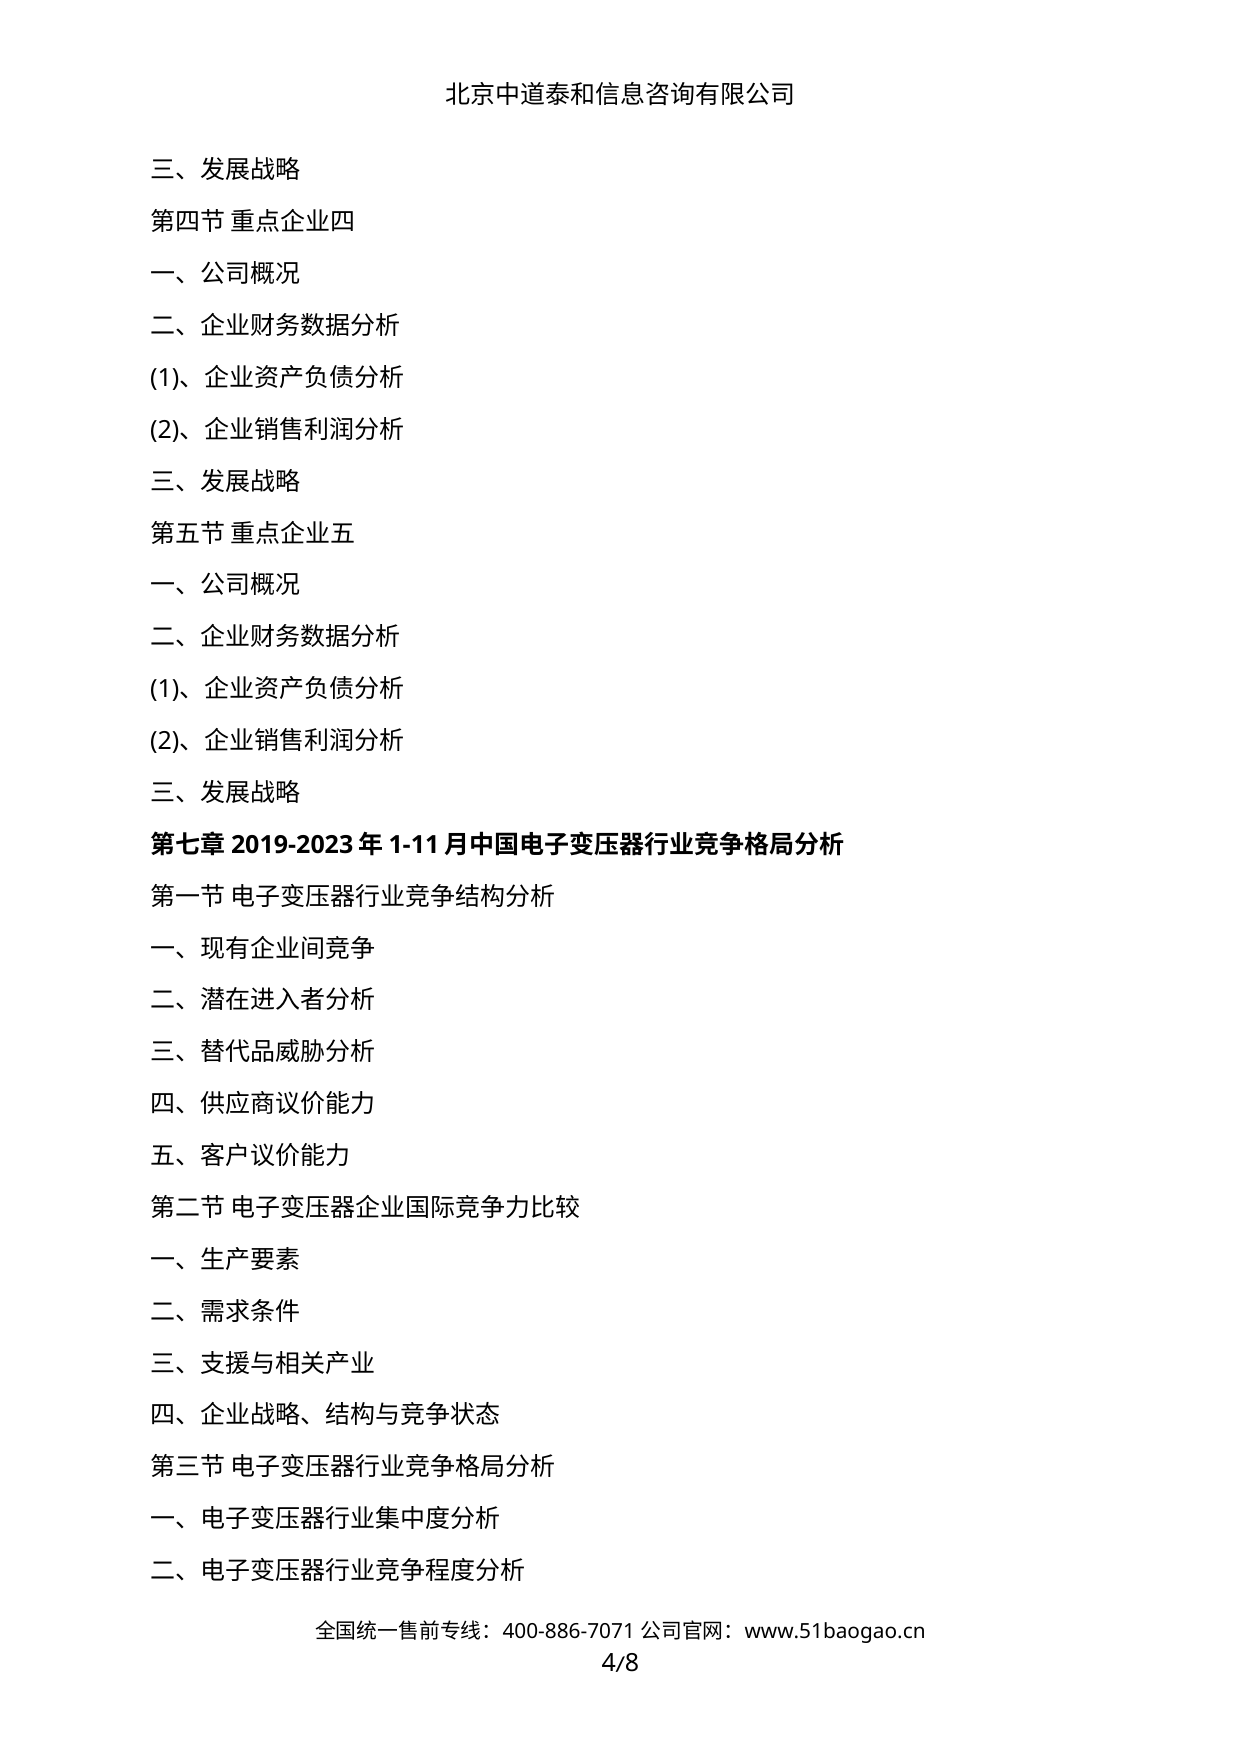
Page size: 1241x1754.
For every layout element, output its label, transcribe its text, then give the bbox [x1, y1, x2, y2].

text 一、生产要素 [150, 1239, 1090, 1276]
text 第七章 2019-2023年1-11月中国电子变压器行业竞争格局分析 [150, 824, 1090, 861]
text (2)、企业销售利润分析 [150, 409, 1090, 446]
text 四、供应商议价能力 [150, 1084, 1090, 1120]
text 三、发展战略 [150, 150, 1090, 186]
text 第五节 重点企业五 [150, 513, 1090, 549]
text (2)、企业销售利润分析 [150, 721, 1090, 757]
text 二、电子变压器行业竞争程度分析 [150, 1551, 1090, 1587]
text 二、需求条件 [150, 1291, 1090, 1327]
text 二、企业财务数据分析 [150, 617, 1090, 653]
text 五、客户议价能力 [150, 1136, 1090, 1172]
text 一、电子变压器行业集中度分析 [150, 1499, 1090, 1535]
text (1)、企业资产负债分析 [150, 357, 1090, 394]
text 第二节 电子变压器企业国际竞争力比较 [150, 1187, 1090, 1224]
text 三、替代品威胁分析 [150, 1032, 1090, 1068]
text 三、发展战略 [150, 461, 1090, 497]
text 一、现有企业间竞争 [150, 928, 1090, 964]
text (1)、企业资产负债分析 [150, 669, 1090, 705]
text 三、支援与相关产业 [150, 1343, 1090, 1379]
text 第三节 电子变压器行业竞争格局分析 [150, 1447, 1090, 1483]
text 四、企业战略、结构与竞争状态 [150, 1395, 1090, 1431]
text 一、公司概况 [150, 565, 1090, 601]
text 二、企业财务数据分析 [150, 306, 1090, 342]
text 第一节 电子变压器行业竞争结构分析 [150, 876, 1090, 912]
text 三、发展战略 [150, 772, 1090, 809]
text 一、公司概况 [150, 254, 1090, 290]
text 第四节 重点企业四 [150, 202, 1090, 238]
text 二、潜在进入者分析 [150, 980, 1090, 1016]
